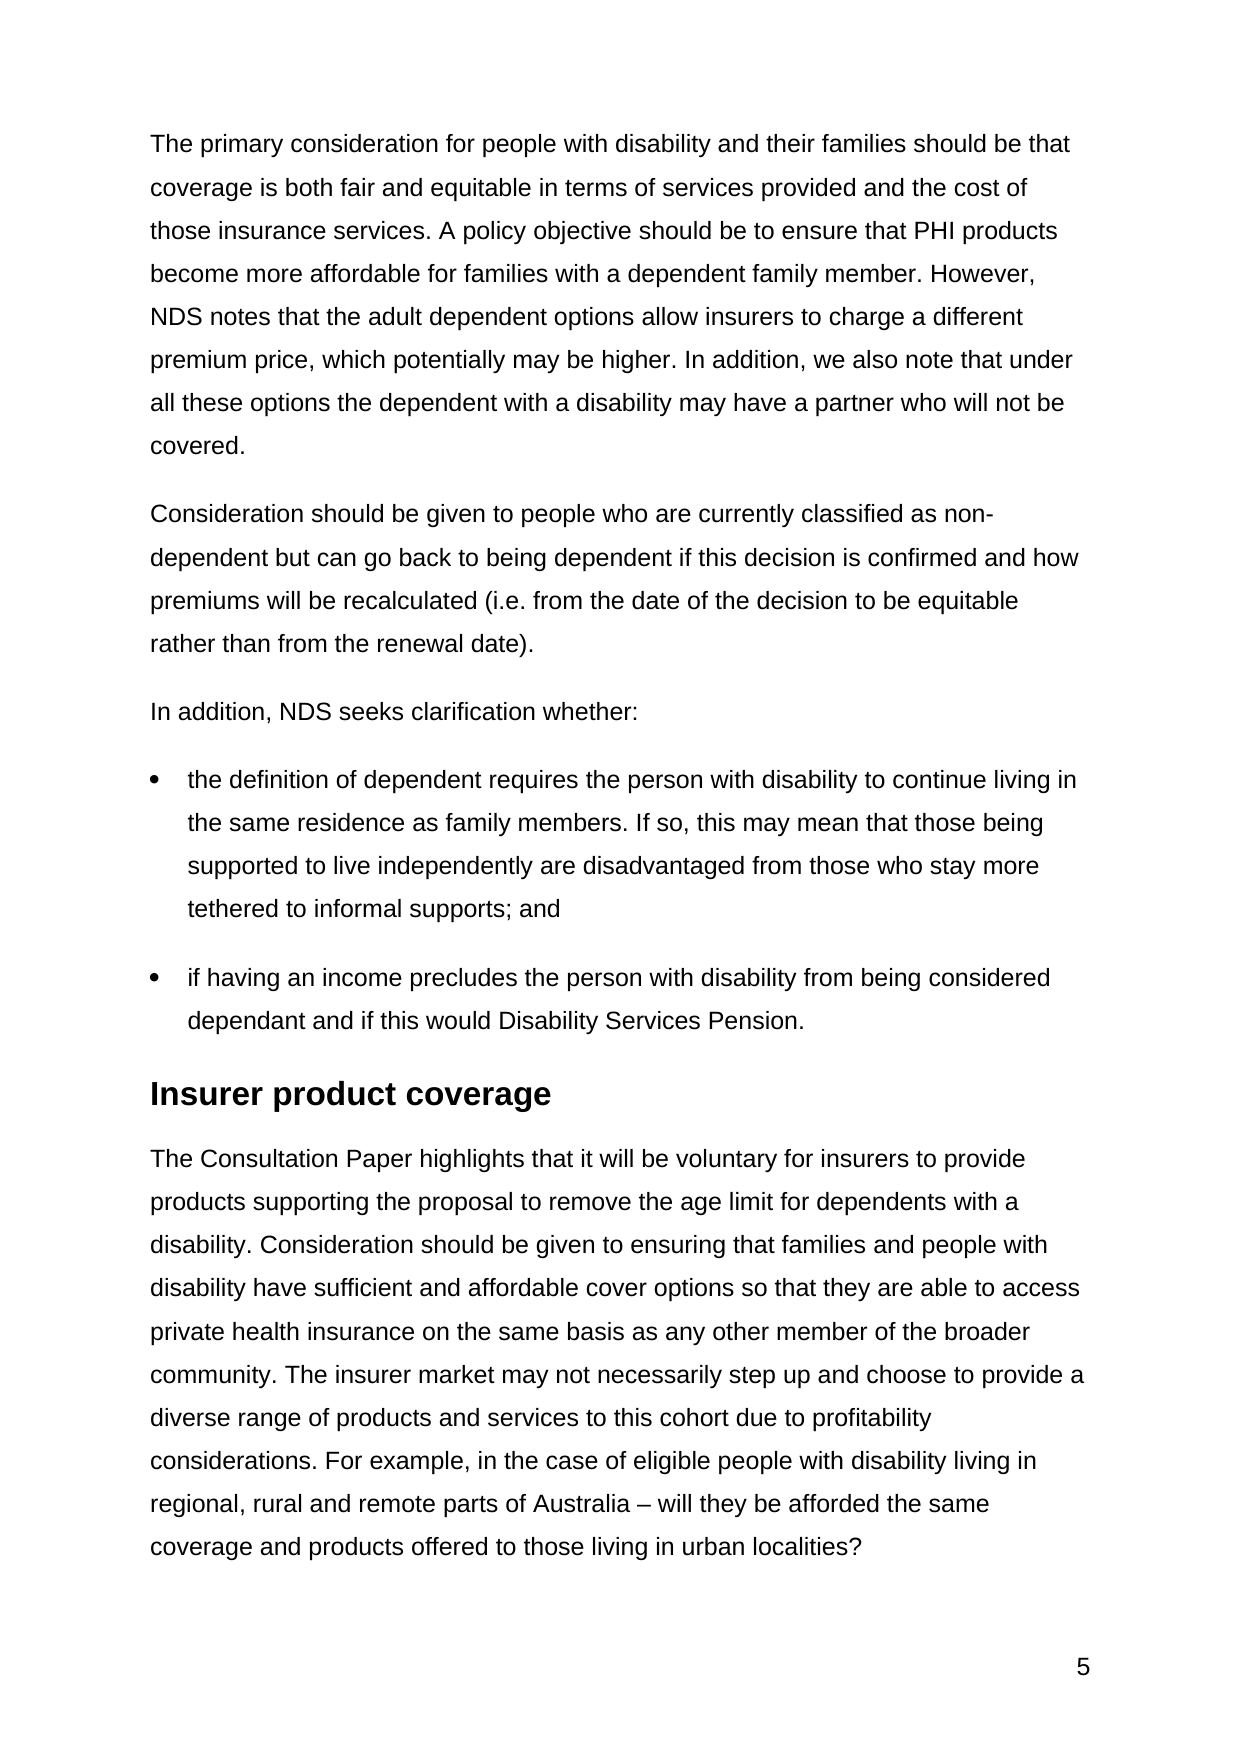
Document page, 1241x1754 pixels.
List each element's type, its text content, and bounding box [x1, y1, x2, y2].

text The Consultation Paper highlights that it will be voluntary for insurers to provide products supporting the proposal to remove the age limit for dependents with a disability. Consideration should be given to ensuring that families and people with disability have sufficient and affordable cover options so that they are able to access private health insurance on the same basis as any other member of the broader community. The insurer market may not necessarily step up and choose to provide a diverse range of products and services to this cohort due to profitability considerations. For example, in the case of eligible people with disability living in regional, rural and remote parts of Australia – will they be afforded the same coverage and products offered to those living in urban localities? [150, 1144, 1090, 1561]
subtitle Insurer product coverage [150, 1074, 1090, 1112]
list the definition of dependent requires the person with disability to continue living in the same residence as family members. If so, this may mean that those being supported to live independently are disadvantaged from those who stay more tethered to informal supports; and [150, 765, 1090, 923]
text Consideration should be given to people who are currently classified as non-dependent but can go back to being dependent if this decision is confirmed and how premiums will be recalculated (i.e. from the date of the decision to be equitable rather than from the renewal date). [150, 499, 1090, 657]
text In addition, NDS seeks clarification whether: [150, 697, 1090, 726]
list if having an income precludes the person with disability from being considered dependant and if this would Disability Services Pension. [150, 963, 1090, 1034]
text The primary consideration for people with disability and their families should be that coverage is both fair and equitable in terms of services provided and the cost of those insurance services. A policy objective should be to ensure that PHI products become more affordable for families with a dependent family member. However, NDS notes that the adult dependent options allow insurers to charge a different premium price, which potentially may be higher. In addition, we also note that under all these options the dependent with a disability may have a partner who will not be covered. [150, 129, 1090, 460]
